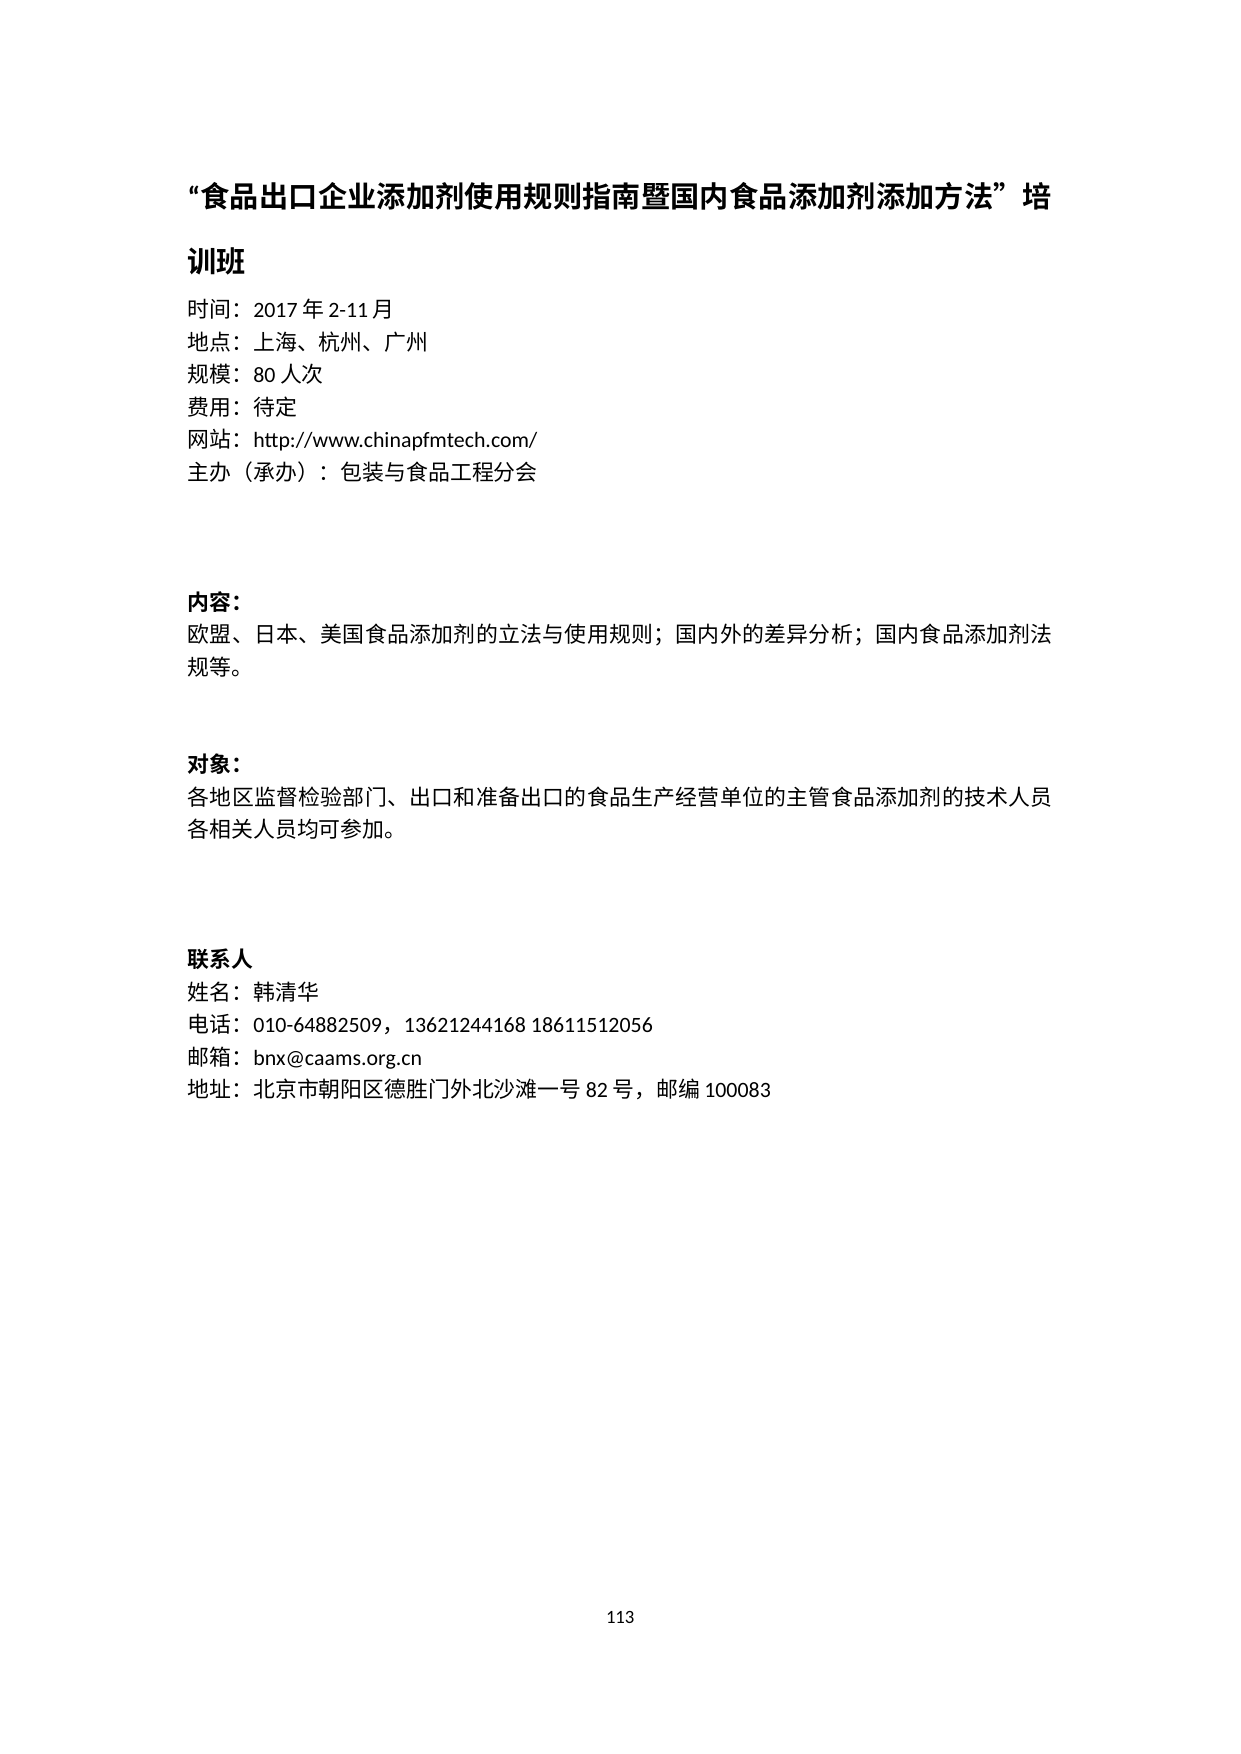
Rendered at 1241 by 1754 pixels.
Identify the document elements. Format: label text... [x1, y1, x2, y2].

text 联系人 [187, 942, 1053, 974]
text 时间：2017年2-11月 [187, 292, 1053, 324]
text 各地区监督检验部门、出口和准备出口的食品生产经营单位的主管食品添加剂的技术人员、各相关人员均可参加。 [187, 779, 1053, 844]
text 对象： [187, 747, 1053, 779]
text 地点：上海、杭州、广州 [187, 324, 1053, 357]
text 地址：北京市朝阳区德胜门外北沙滩一号82号，邮编100083《食品安全国家标准 食品中农药最大残留限量》标准培训班 [187, 1072, 1053, 1104]
text 电话：010-64882509，13621244168 18611512056 [187, 1007, 1053, 1039]
text 网站：http://www.chinapfmtech.com/ [187, 422, 1053, 454]
text 费用：待定 [187, 389, 1053, 422]
text 姓名：韩清华 [187, 974, 1053, 1007]
text 欧盟、日本、美国食品添加剂的立法与使用规则；国内外的差异分析；国内食品添加剂法规等。 [187, 617, 1053, 682]
text 邮箱：bnx@caams.org.cn [187, 1039, 1053, 1072]
text 主办（承办）：包装与食品工程分会 [187, 454, 1053, 487]
text 规模：80人次 [187, 357, 1053, 389]
text 地址：北京市朝阳区德胜门外北沙滩一号82号，邮编100083“食品出口企业添加剂使用规则指南暨国内食品添加剂添加方法”培训班 [187, 162, 1053, 292]
text 内容： [187, 584, 1053, 617]
